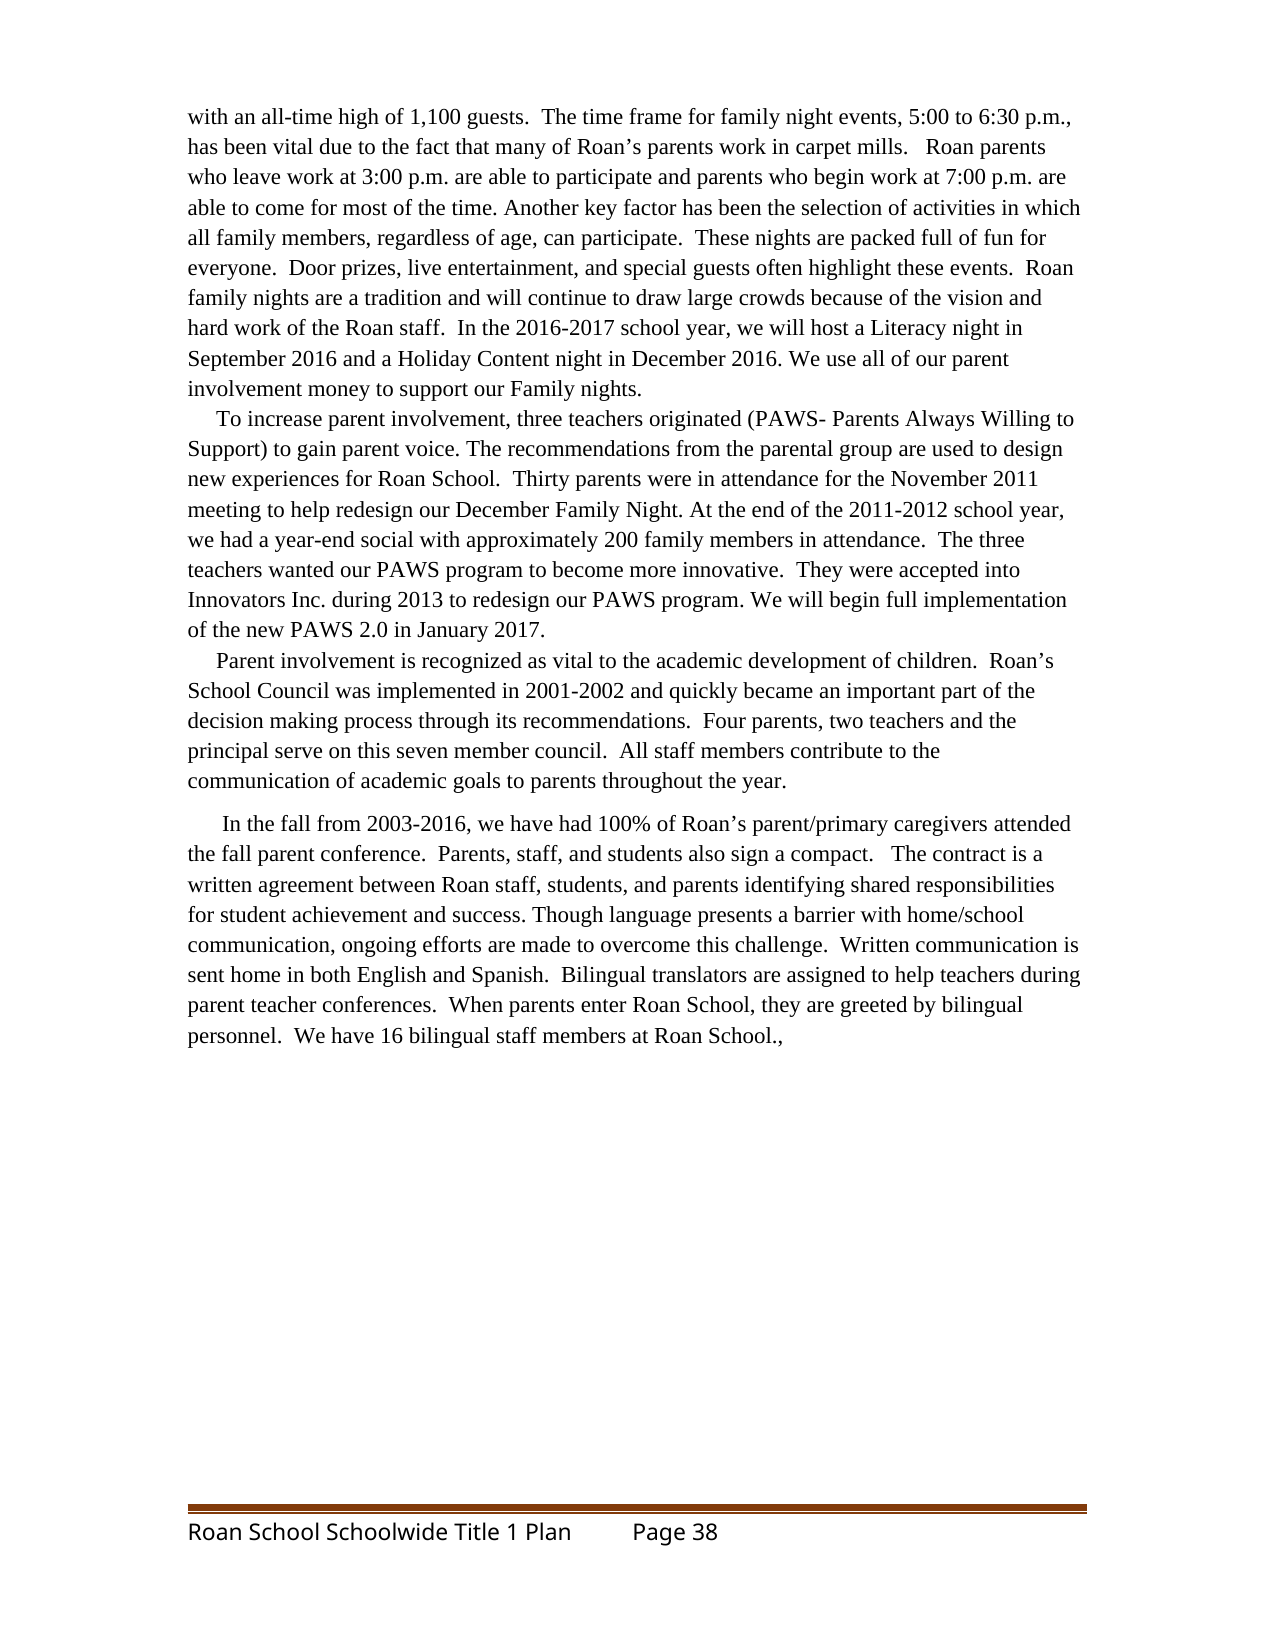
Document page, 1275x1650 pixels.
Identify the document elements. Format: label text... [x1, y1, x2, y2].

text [187, 103, 1087, 401]
text In the fall from 2003-2016, we have had 100% of Roan’s parent/primary caregivers attended the fall parent conference. Parents, staff, and students also sign a compact. The contract is a written agreement between Roan staff, students, and parents identifying shared responsibilities for student achievement and success. Though language presents a barrier with home/school communication, ongoing efforts are made to overcome this challenge. Written communication is sent home in both English and Spanish. Bilingual translators are assigned to help teachers during parent teacher conferences. When parents enter Roan School, they are greeted by bilingual personnel. We have 16 bilingual staff members at Roan School., [187, 810, 1087, 1048]
text To increase parent involvement, three teachers originated (PAWS- Parents Always Willing to Support) to gain parent voice. The recommendations from the parental group are used to design new experiences for Roan School. Thirty parents were in attendance for the November 2011 meeting to help redesign our December Family Night. At the end of the 2011-2012 school year, we had a year-end social with approximately 200 family members in attendance. The three teachers wanted our PAWS program to become more innovative. They were accepted into Innovators Inc. during 2013 to redesign our PAWS program. We will begin full implementation of the new PAWS 2.0 in January 2017. [187, 405, 1087, 643]
text Parent involvement is recognized as vital to the academic development of children. Roan’s School Council was implemented in 2001-2002 and quickly became an important part of the decision making process through its recommendations. Four parents, two teachers and the principal serve on this seven member council. All staff members contribute to the communication of academic goals to parents throughout the year. [187, 647, 1087, 794]
